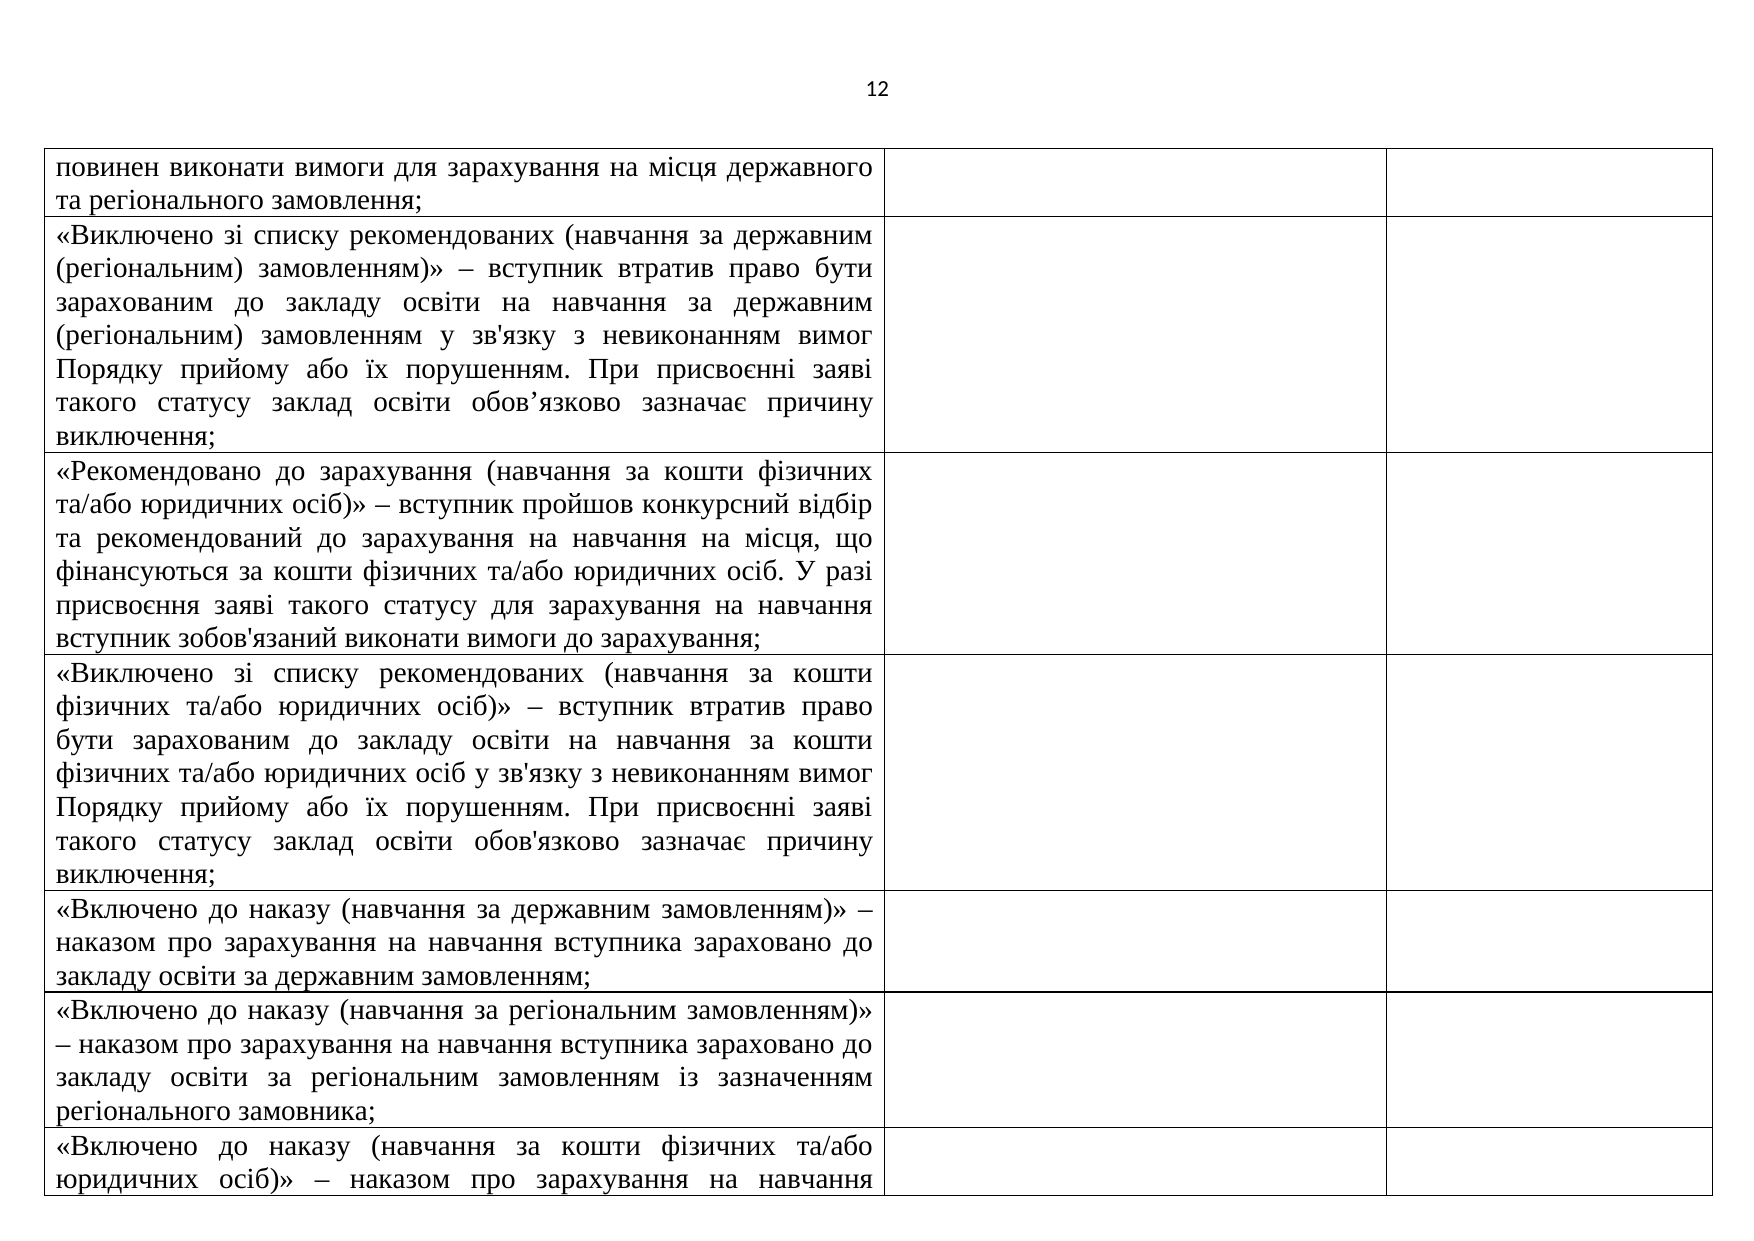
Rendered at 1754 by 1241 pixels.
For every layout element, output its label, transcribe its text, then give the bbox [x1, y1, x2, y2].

table_cell [885, 453, 1386, 654]
table_cell «Рекомендовано до зарахування (навчання за кошти фізичних та/або юридичних осіб)» – вступник пройшов конкурсний відбір та рекомендований до зарахування на навчання на місця, що фінансуються за кошти фізичних та/або юридичних осіб. У разі присвоєння заяві такого статусу для зарахування на навчання вступник зобов'язаний виконати вимоги до зарахування; [45, 453, 884, 654]
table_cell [45, 149, 884, 216]
table_cell [1387, 1128, 1712, 1195]
table_cell [885, 993, 1386, 1127]
table_cell [1387, 655, 1712, 890]
table_cell [885, 149, 1386, 216]
table_cell [885, 1128, 1386, 1195]
table_cell [1387, 217, 1712, 452]
table_cell «Виключено зі списку рекомендованих (навчання за кошти фізичних та/або юридичних осіб)» – вступник втратив право бути зарахованим до закладу освіти на навчання за кошти фізичних та/або юридичних осіб у зв'язку з невиконанням вимог Порядку прийому або їх порушенням. При присвоєнні заяві такого статусу заклад освіти обов'язково зазначає причину виключення; [45, 655, 884, 890]
table_cell «Включено до наказу (навчання за державним замовленням)» – наказом про зарахування на навчання вступника зараховано до закладу освіти за державним замовленням; [45, 891, 884, 991]
table_cell «Виключено зі списку рекомендованих (навчання за державним (регіональним) замовленням)» – вступник втратив право бути зарахованим до закладу освіти на навчання за державним (регіональним) замовленням у зв'язку з невиконанням вимог Порядку прийому або їх порушенням. При присвоєнні заяві такого статусу заклад освіти обов’язково зазначає причину виключення; [45, 217, 884, 452]
table_cell [1387, 993, 1712, 1127]
table_cell [1387, 891, 1712, 991]
table_cell [1387, 453, 1712, 654]
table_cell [45, 1128, 884, 1195]
table_cell [885, 217, 1386, 452]
table_cell [885, 655, 1386, 890]
table_cell «Включено до наказу (навчання за регіональним замовленням)» – наказом про зарахування на навчання вступника зараховано до закладу освіти за регіональним замовленням із зазначенням регіонального замовника; [45, 993, 884, 1127]
table_cell [885, 891, 1386, 991]
table_cell [1387, 149, 1712, 216]
